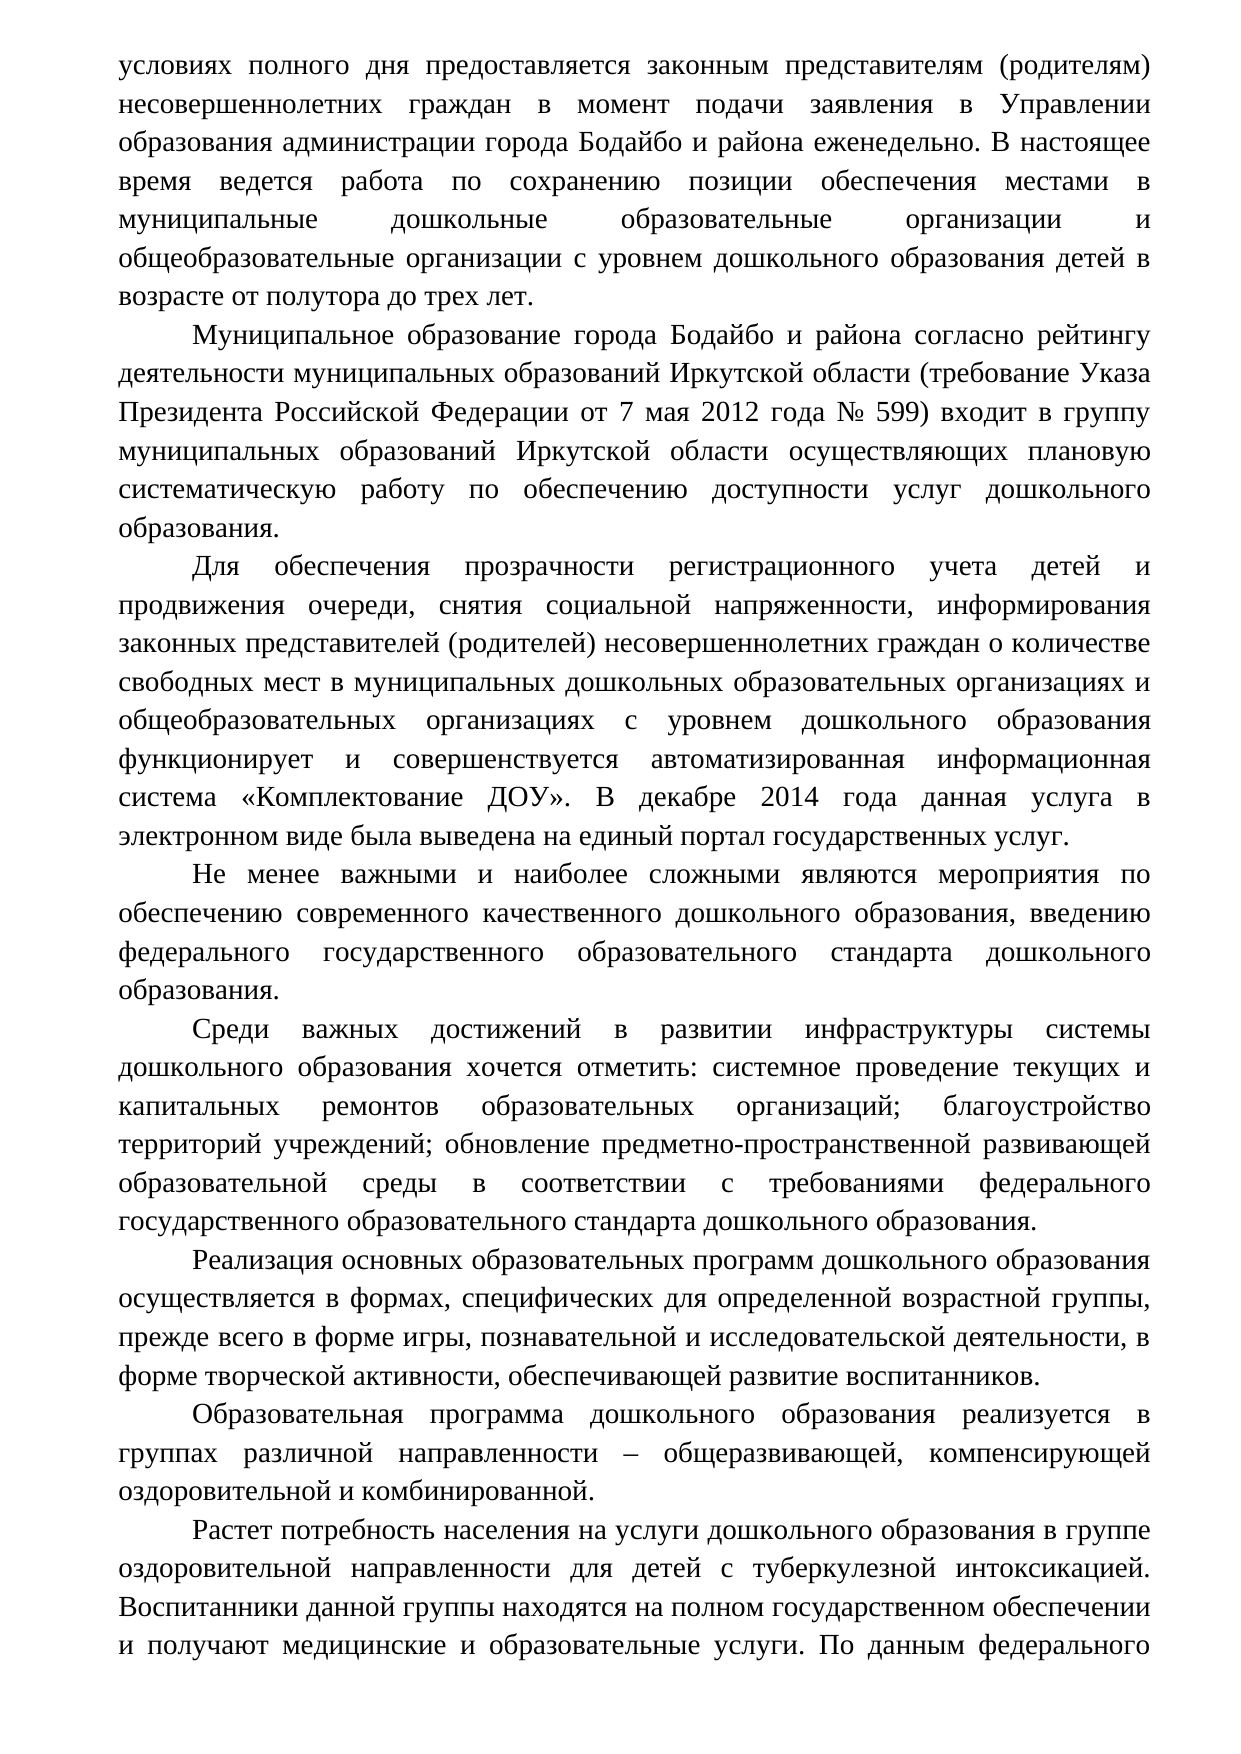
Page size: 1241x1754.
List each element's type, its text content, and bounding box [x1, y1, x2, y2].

text Для обеспечения прозрачности регистрационного учета детей и продвижения очереди, снятия социальной напряженности, информирования законных представителей (родителей) несовершеннолетних граждан о количестве свободных мест в муниципальных дошкольных образовательных организациях и общеобразовательных организациях с уровнем дошкольного образования функционирует и совершенствуется автоматизированная информационная система «Комплектование ДОУ». В декабре 2014 года данная услуга в электронном виде была выведена на единый портал государственных услуг. [118, 548, 1152, 852]
text Не менее важными и наиболее сложными являются мероприятия по обеспечению современного качественного дошкольного образования, введению федерального государственного образовательного стандарта дошкольного образования. [118, 857, 1152, 1006]
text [118, 47, 1152, 312]
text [118, 1512, 1152, 1661]
text Среди важных достижений в развитии инфраструктуры системы дошкольного образования хочется отметить: системное проведение текущих и капитальных ремонтов образовательных организаций; благоустройство территорий учреждений; обновление предметно-пространственной развивающей образовательной среды в соответствии с требованиями федерального государственного образовательного стандарта дошкольного образования. [118, 1011, 1152, 1237]
text Образовательная программа дошкольного образования реализуется в группах различной направленности – общеразвивающей, компенсирующей оздоровительной и комбинированной. [118, 1396, 1152, 1507]
text Муниципальное образование города Бодайбо и района согласно рейтингу деятельности муниципальных образований Иркутской области (требование Указа Президента Российской Федерации от 7 мая 2012 года № 599) входит в группу муниципальных образований Иркутской области осуществляющих плановую систематическую работу по обеспечению доступности услуг дошкольного образования. [118, 317, 1152, 543]
text Реализация основных образовательных программ дошкольного образования осуществляется в формах, специфических для определенной возрастной группы, прежде всего в форме игры, познавательной и исследовательской деятельности, в форме творческой активности, обеспечивающей развитие воспитанников. [118, 1242, 1152, 1391]
